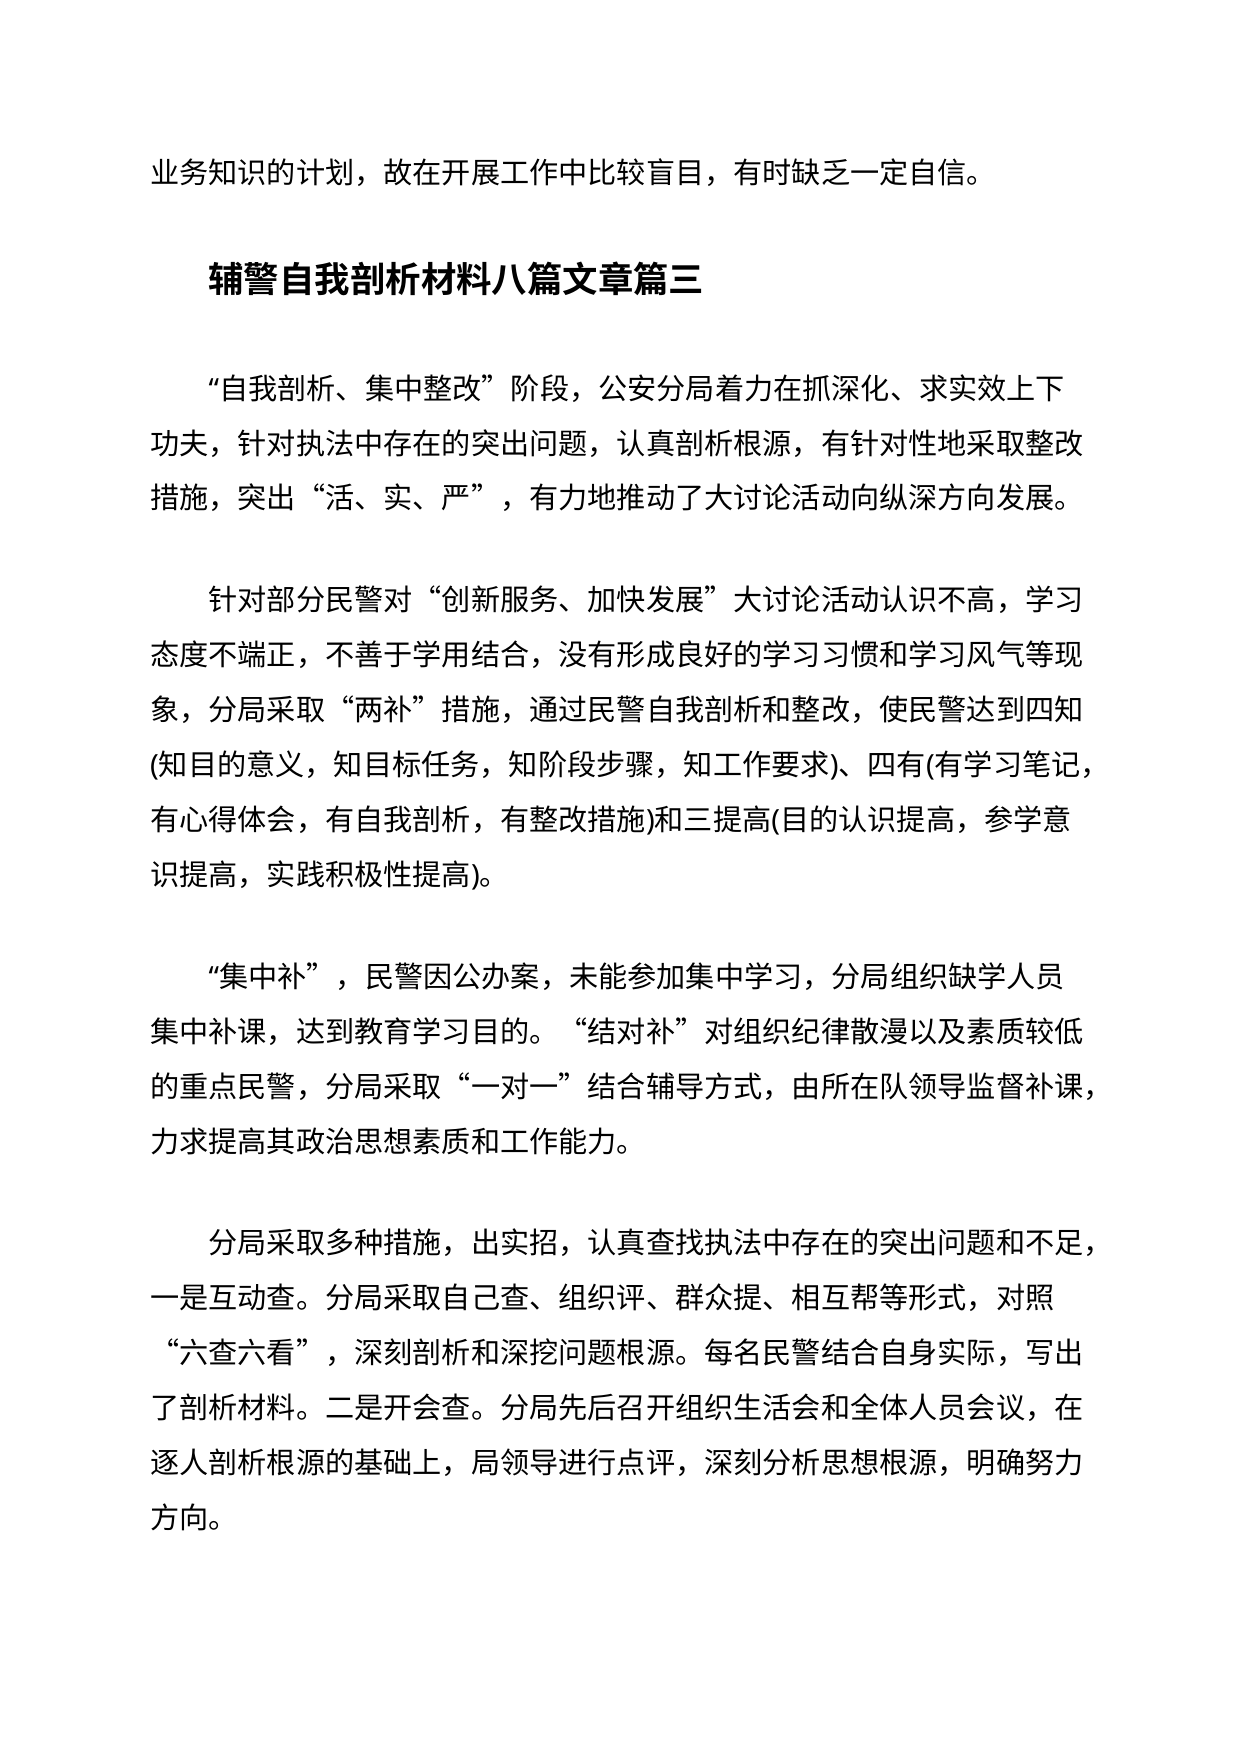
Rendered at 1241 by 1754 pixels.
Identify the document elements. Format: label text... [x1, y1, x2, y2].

text “自我剖析、集中整改”阶段，公安分局着力在抓深化、求实效上下功夫，针对执法中存在的突出问题，认真剖析根源，有针对性地采取整改措施，突出“活、实、严”，有力地推动了大讨论活动向纵深方向发展。 [150, 365, 1090, 517]
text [150, 150, 1090, 192]
text “集中补”，民警因公办案，未能参加集中学习，分局组织缺学人员集中补课，达到教育学习目的。“结对补”对组织纪律散漫以及素质较低的重点民警，分局采取“一对一”结合辅导方式，由所在队领导监督补课，力求提高其政治思想素质和工作能力。 [150, 953, 1090, 1161]
text 针对部分民警对“创新服务、加快发展”大讨论活动认识不高，学习态度不端正，不善于学用结合，没有形成良好的学习习惯和学习风气等现象，分局采取“两补”措施，通过民警自我剖析和整改，使民警达到四知(知目的意义，知目标任务，知阶段步骤，知工作要求)、四有(有学习笔记，有心得体会，有自我剖析，有整改措施)和三提高(目的认识提高，参学意识提高，实践积极性提高)。 [150, 577, 1090, 894]
text 辅警自我剖析材料八篇文章篇三 [150, 252, 1090, 303]
text 分局采取多种措施，出实招，认真查找执法中存在的突出问题和不足，一是互动查。分局采取自己查、组织评、群众提、相互帮等形式，对照“六查六看”，深刻剖析和深挖问题根源。每名民警结合自身实际，写出了剖析材料。二是开会查。分局先后召开组织生活会和全体人员会议，在逐人剖析根源的基础上，局领导进行点评，深刻分析思想根源，明确努力方向。 [150, 1220, 1090, 1537]
